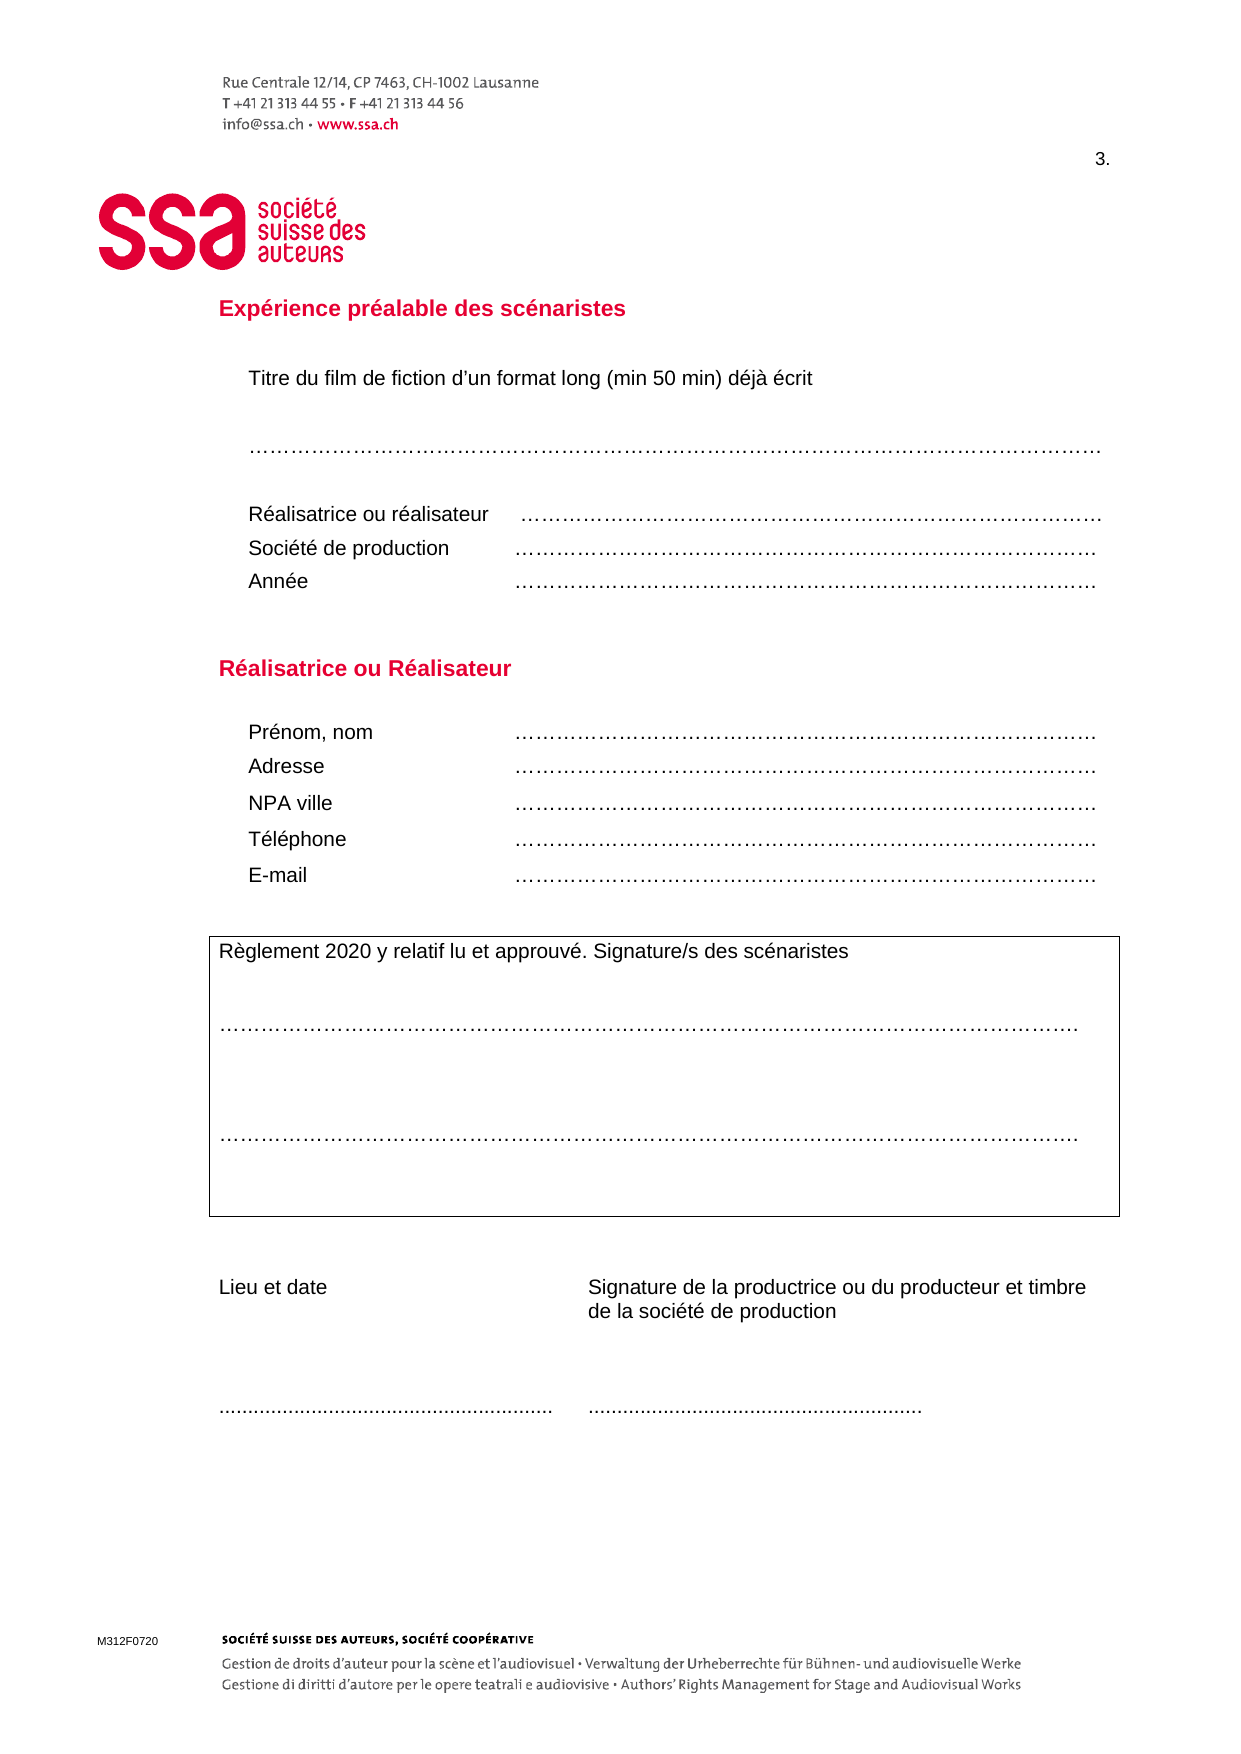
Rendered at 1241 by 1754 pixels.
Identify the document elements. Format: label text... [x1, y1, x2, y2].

text .......................................................... .......................................................... [218, 1394, 1110, 1418]
text Expérience préalable des scénaristes [218, 295, 1110, 322]
text Année ………………………………………………………………………… [248, 569, 1110, 593]
text Téléphone ………………………………………………………………………… [248, 827, 1110, 851]
text Prénom, nom ………………………………………………………………………… [248, 720, 1110, 744]
text E-mail ………………………………………………………………………… [248, 863, 1110, 887]
text ……………………………………………………………………………………………………………. [210, 1009, 1119, 1036]
text Société de production ………………………………………………………………………… [248, 535, 1110, 559]
text Réalisatrice ou Réalisateur [218, 655, 1110, 682]
text …………………………………………………………………………………………………………… [248, 433, 1110, 457]
text Réalisatrice ou réalisateur ………………………………………………………………………… [248, 501, 1110, 525]
text Lieu et date Signature de la productrice ou du producteur et timbre de la société de production [218, 1274, 1110, 1322]
text Règlement 2020 y relatif lu et approuvé. Signature/s des scénaristes [210, 937, 1119, 963]
text ……………………………………………………………………………………………………………. [210, 1118, 1119, 1146]
text NPA ville ………………………………………………………………………… [248, 790, 1110, 814]
text Adresse ………………………………………………………………………… [248, 754, 1110, 778]
text Titre du film de fiction d’un format long (min 50 min) déjà écrit [248, 366, 1110, 389]
